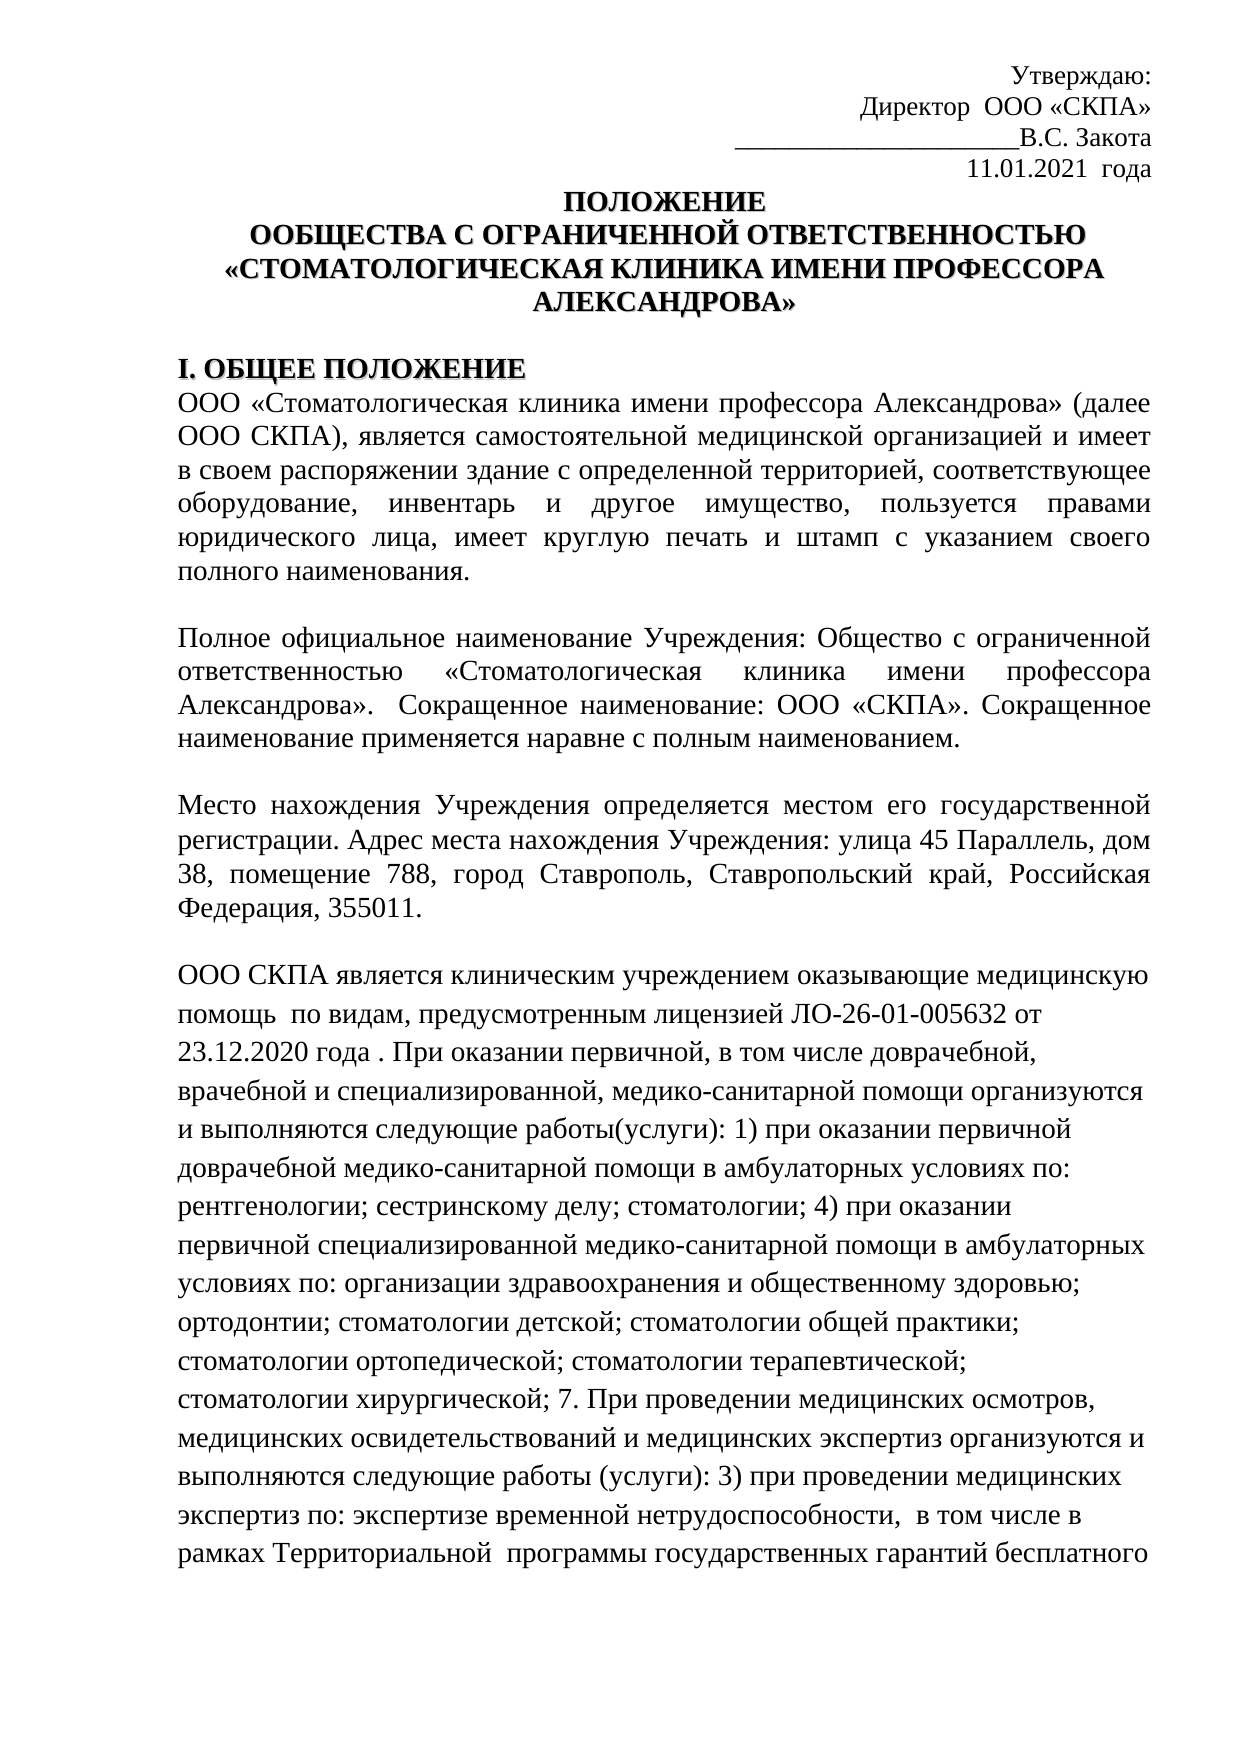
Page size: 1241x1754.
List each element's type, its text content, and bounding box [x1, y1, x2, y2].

text ООО «Стоматологическая клиника имени профессора Александрова» (далее ООО СКПА), является самостоятельной медицинской организацией и имеет в своем распоряжении здание с определенной территорией, соответствующее оборудование, инвентарь и другое имущество, пользуется правами юридического лица, имеет круглую печать и штамп с указанием своего полного наименования. [177, 385, 1152, 586]
text I. ОБЩЕЕ ПОЛОЖЕНИЕ [177, 351, 1152, 385]
text ПОЛОЖЕНИЕ [177, 184, 1152, 217]
text Директор ООО «СКПА» [177, 90, 1152, 121]
text 11.01.2021 года [177, 152, 1152, 184]
text Утверждаю: [177, 59, 1152, 90]
text Место нахождения Учреждения определяется местом его государственной регистрации. Адрес места нахождения Учреждения: улица 45 Параллель, дом 38, помещение 788, город Ставрополь, Ставропольский край, Российская Федерация, 355011. [177, 787, 1152, 924]
text ООБЩЕСТВА С ОГРАНИЧЕННОЙ ОТВЕТСТВЕННОСТЬЮ [177, 217, 1152, 251]
text _____________________В.С. Закота [177, 121, 1152, 152]
text Полное официальное наименование Учреждения: Общество с ограниченной ответственностью «Стоматологическая клиника имени профессора Александрова». Сокращенное наименование: ООО «СКПА». Сокращенное наименование применяется наравне с полным наименованием. [177, 620, 1152, 754]
text «СТОМАТОЛОГИЧЕСКАЯ КЛИНИКА ИМЕНИ ПРОФЕССОРА АЛЕКСАНДРОВА» [177, 251, 1152, 318]
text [177, 957, 1152, 1569]
